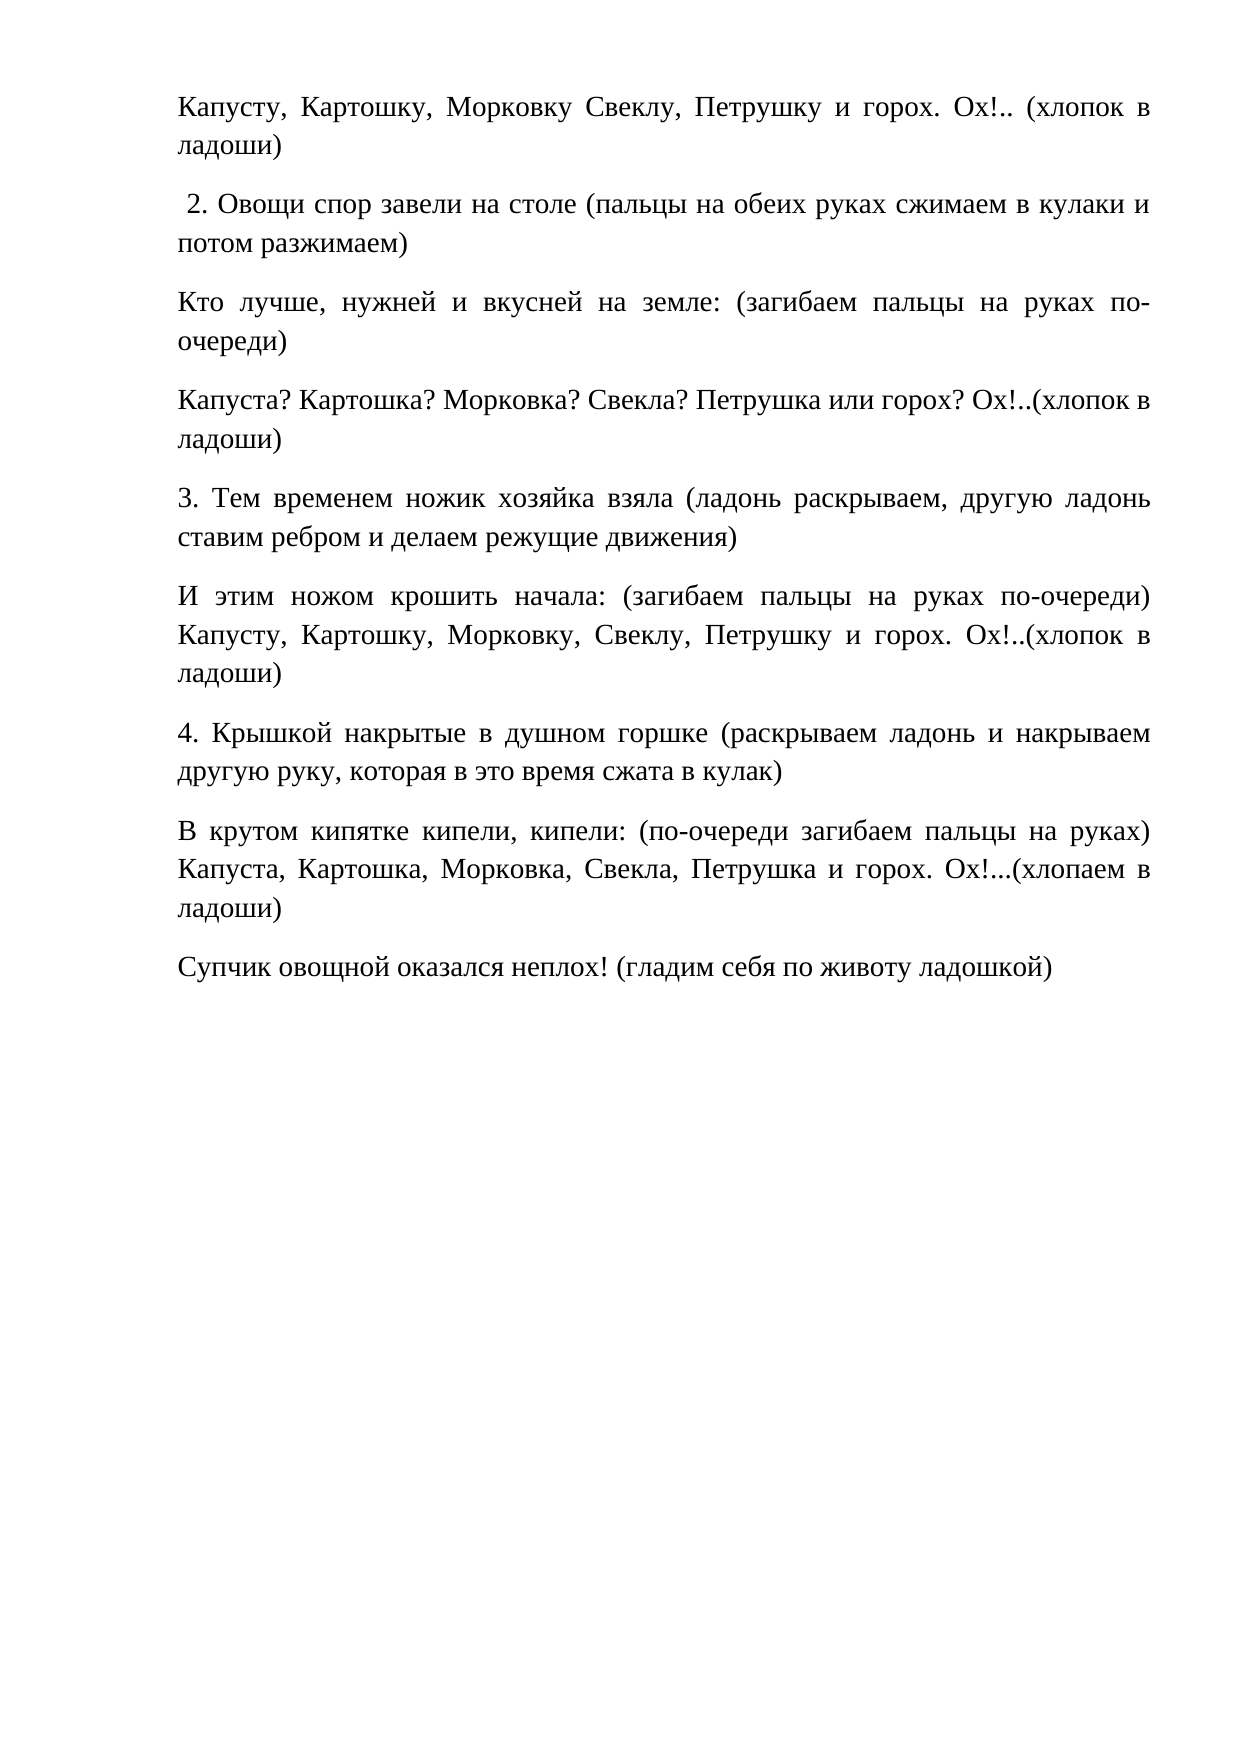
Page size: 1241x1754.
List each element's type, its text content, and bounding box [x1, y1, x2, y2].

text 2. Овощи спор завели на столе (пальцы на обеих руках сжимаем в кулаки и потом разжимаем) [177, 187, 1152, 259]
text Капусту, Картошку, Морковку Свеклу, Петрушку и горох. Ох!.. (хлопок в ладоши) [177, 89, 1152, 161]
text Кто лучше, нужней и вкусней на земле: (загибаем пальцы на руках по-очереди) [177, 284, 1152, 357]
text В крутом кипятке кипели, кипели: (по-очереди загибаем пальцы на руках) Капуста, Картошка, Морковка, Свекла, Петрушка и горох. Ох!...(хлопаем в ладоши) [177, 813, 1152, 923]
text И этим ножом крошить начала: (загибаем пальцы на руках по-очереди) Капусту, Картошку, Морковку, Свеклу, Петрушку и горох. Ох!..(хлопок в ладоши) [177, 578, 1152, 689]
text 4. Крышкой накрытые в душном горшке (раскрываем ладонь и накрываем другую руку, которая в это время сжата в кулак) [177, 715, 1152, 787]
text Капуста? Картошка? Морковка? Свекла? Петрушка или горох? Ох!..(хлопок в ладоши) [177, 382, 1152, 454]
text 3. Тем временем ножик хозяйка взяла (ладонь раскрываем, другую ладонь ставим ребром и делаем режущие движения) [177, 480, 1152, 552]
text Супчик овощной оказался неплох! (гладим себя по животу ладошкой) [177, 949, 1152, 983]
